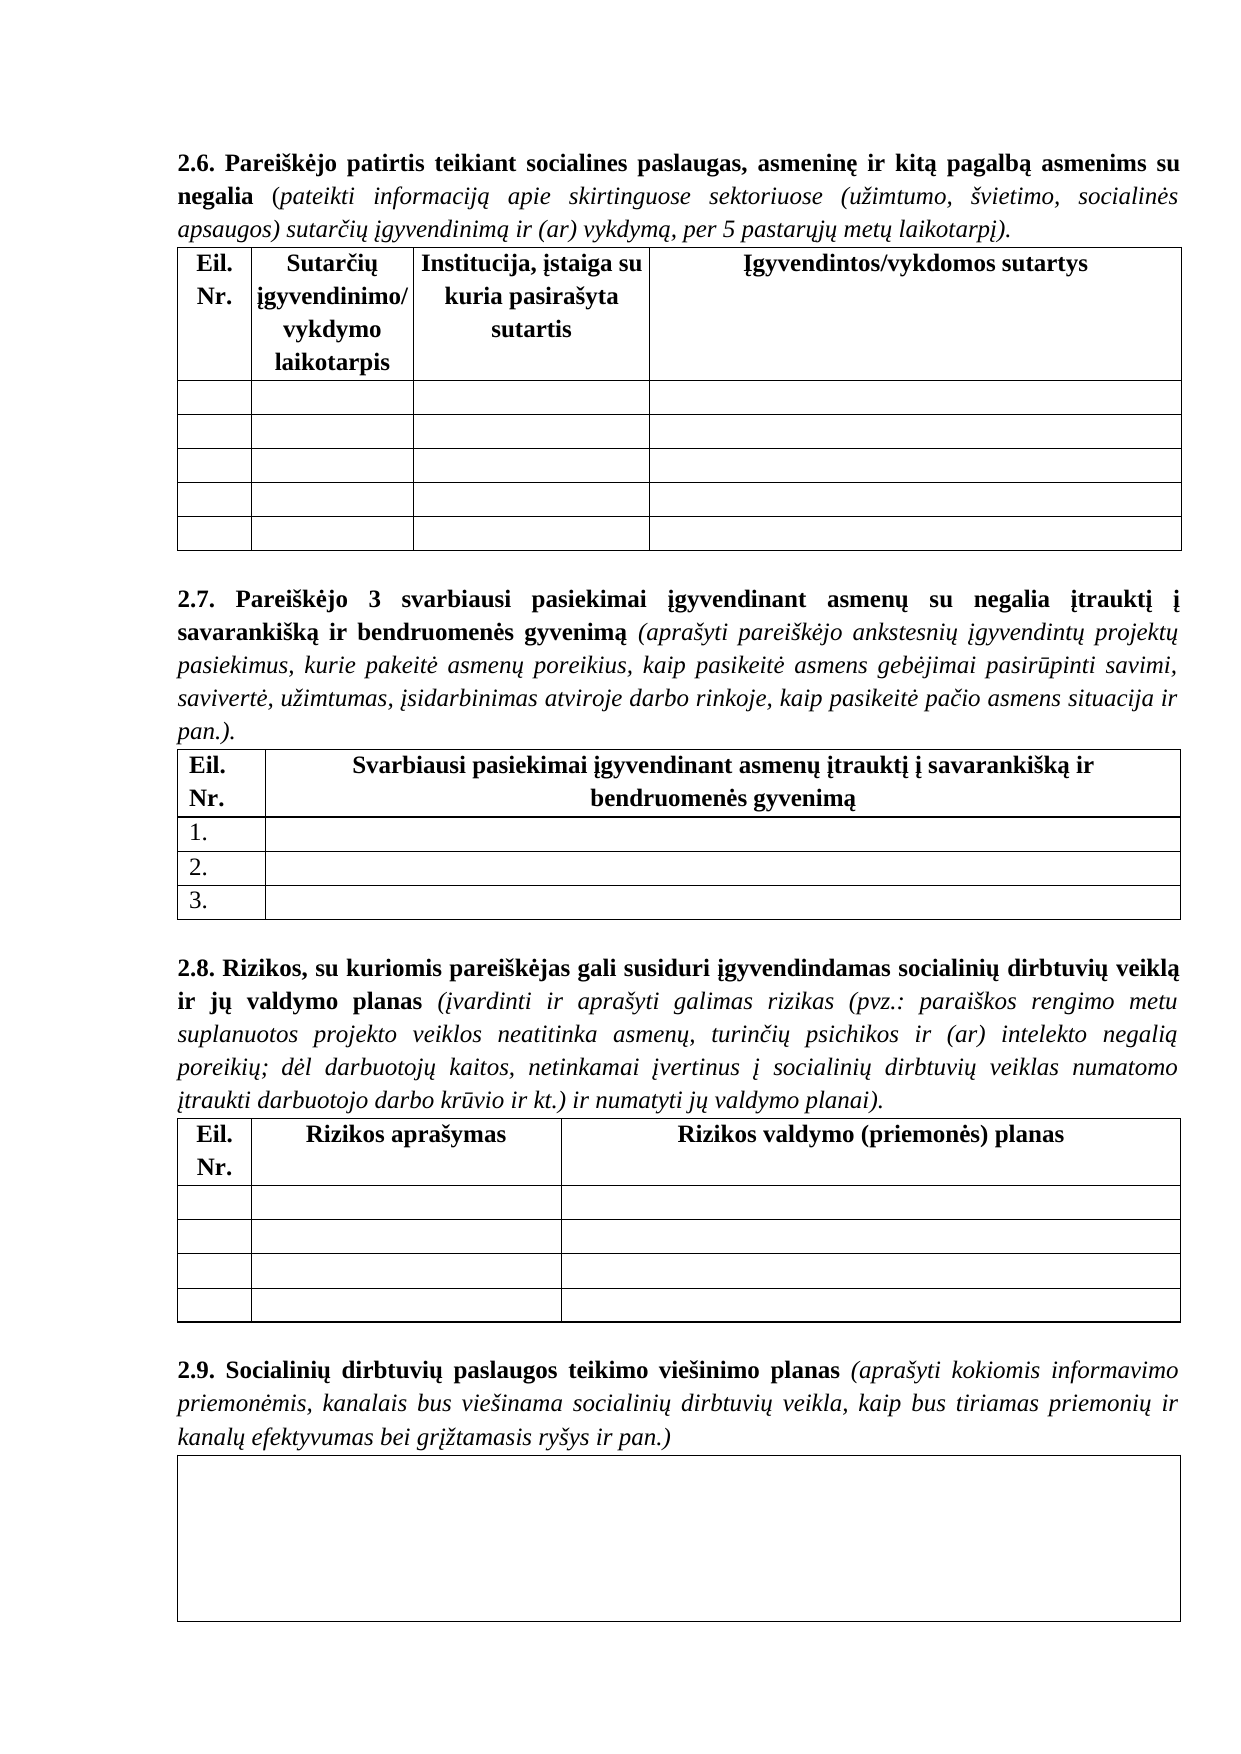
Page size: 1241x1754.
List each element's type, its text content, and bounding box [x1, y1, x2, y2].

table_cell [414, 449, 649, 482]
table_cell [266, 886, 1180, 919]
table_cell [178, 1289, 251, 1321]
table_cell [178, 449, 251, 482]
table_header Sutarčių įgyvendinimo/ vykdymo laikotarpis [252, 248, 413, 380]
table_cell [178, 1220, 251, 1253]
table_cell [178, 517, 251, 550]
table_cell [178, 415, 251, 448]
table_cell [414, 517, 649, 550]
table_cell [562, 1289, 1180, 1321]
table_cell [252, 415, 413, 448]
table_cell [414, 483, 649, 516]
table_cell 2. [178, 852, 265, 884]
table_cell [178, 381, 251, 414]
table_cell [252, 483, 413, 516]
table_header Eil. Nr. [178, 750, 265, 816]
table_header Rizikos aprašymas [252, 1119, 561, 1185]
table_header Rizikos valdymo (priemonės) planas [562, 1119, 1180, 1185]
table_cell [252, 1254, 561, 1287]
table_cell [650, 517, 1181, 550]
table_cell [266, 818, 1180, 851]
table_cell 3. [178, 886, 265, 919]
text 2.9. Socialinių dirbtuvių paslaugos teikimo viešinimo planas (aprašyti kokiomis informavimo priemonėmis, kanalais bus viešinama socialinių dirbtuvių veikla, kaip bus tiriamas priemonių ir kanalų efektyvumas bei grįžtamasis ryšys ir pan.) [177, 1356, 1181, 1450]
table_cell [562, 1186, 1180, 1219]
table_cell [178, 1254, 251, 1287]
table_cell 1. [178, 818, 265, 851]
table_cell [252, 1289, 561, 1321]
table_header Eil. Nr. [178, 248, 251, 380]
table_cell [178, 483, 251, 516]
table_header Institucija, įstaiga su kuria pasirašyta sutartis [414, 248, 649, 380]
table_cell [650, 415, 1181, 448]
table_header Svarbiausi pasiekimai įgyvendinant asmenų įtrauktį į savarankišką ir bendruomenės gyvenimą [266, 750, 1180, 816]
table_cell [252, 381, 413, 414]
text 2.6. Pareiškėjo patirtis teikiant socialines paslaugas, asmeninę ir kitą pagalbą asmenims su negalia (pateikti informaciją apie skirtinguose sektoriuose (užimtumo, švietimo, socialinės apsaugos) sutarčių įgyvendinimą ir (ar) vykdymą, per 5 pastarųjų metų laikotarpį). [177, 148, 1181, 242]
table_cell [650, 381, 1181, 414]
table_cell [252, 517, 413, 550]
table_cell [414, 415, 649, 448]
table_cell [252, 1186, 561, 1219]
table_cell [650, 449, 1181, 482]
table_cell [562, 1254, 1180, 1287]
table_header Įgyvendintos/vykdomos sutartys [650, 248, 1181, 380]
text 2.8. Rizikos, su kuriomis pareiškėjas gali susiduri įgyvendindamas socialinių dirbtuvių veiklą ir jų valdymo planas (įvardinti ir aprašyti galimas rizikas (pvz.: paraiškos rengimo metu suplanuotos projekto veiklos neatitinka asmenų, turinčių psichikos ir (ar) intelekto negalią poreikių; dėl darbuotojų kaitos, netinkamai įvertinus į socialinių dirbtuvių veiklas numatomo įtraukti darbuotojo darbo krūvio ir kt.) ir numatyti jų valdymo planai). [177, 953, 1181, 1114]
table_cell [266, 852, 1180, 884]
table_cell [414, 381, 649, 414]
table_cell [562, 1220, 1180, 1253]
text 2.7. Pareiškėjo 3 svarbiausi pasiekimai įgyvendinant asmenų su negalia įtrauktį į savarankišką ir bendruomenės gyvenimą (aprašyti pareiškėjo ankstesnių įgyvendintų projektų pasiekimus, kurie pakeitė asmenų poreikius, kaip pasikeitė asmens gebėjimai pasirūpinti savimi, savivertė, užimtumas, įsidarbinimas atviroje darbo rinkoje, kaip pasikeitė pačio asmens situacija ir pan.). [177, 584, 1181, 745]
table_cell [252, 1220, 561, 1253]
table_cell [252, 449, 413, 482]
table_cell [178, 1186, 251, 1219]
table_cell [650, 483, 1181, 516]
table_header Eil. Nr. [178, 1119, 251, 1185]
table_header [178, 1456, 1180, 1621]
